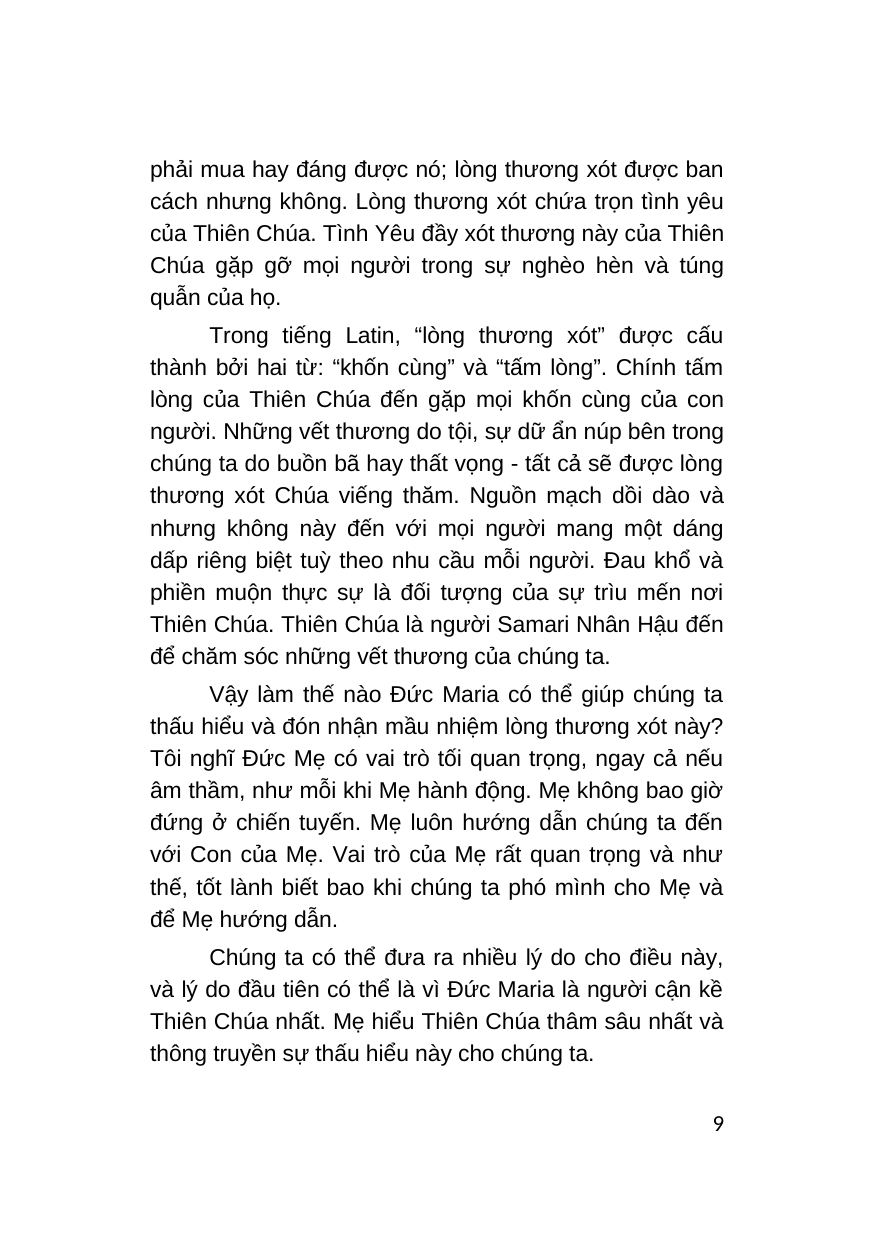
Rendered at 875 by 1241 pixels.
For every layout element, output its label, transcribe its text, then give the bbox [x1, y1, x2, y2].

text Vậy làm thế nào Đức Maria có thể giúp chúng ta thấu hiểu và đón nhận mầu nhiệm lòng thương xót này? Tôi nghĩ Đức Mẹ có vai trò tối quan trọng, ngay cả nếu âm thầm, như mỗi khi Mẹ hành động. Mẹ không bao giờ đứng ở chiến tuyến. Mẹ luôn hướng dẫn chúng ta đến với Con của Mẹ. Vai trò của Mẹ rất quan trọng và như thế, tốt lành biết bao khi chúng ta phó mình cho Mẹ và để Mẹ hướng dẫn. [150, 675, 724, 932]
text Trong tiếng Latin, “lòng thương xót” được cấu thành bởi hai từ: “khốn cùng” và “tấm lòng”. Chính tấm lòng của Thiên Chúa đến gặp mọi khốn cùng của con người. Những vết thương do tội, sự dữ ẩn núp bên trong chúng ta do buồn bã hay thất vọng - tất cả sẽ được lòng thương xót Chúa viếng thăm. Nguồn mạch dồi dào và nhưng không này đến với mọi người mang một dáng dấp riêng biệt tuỳ theo nhu cầu mỗi người. Đau khổ và phiền muộn thực sự là đối tượng của sự trìu mến nơi Thiên Chúa. Thiên Chúa là người Samari Nhân Hậu đến để chăm sóc những vết thương của chúng ta. [150, 316, 724, 669]
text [150, 150, 724, 310]
text Chúng ta có thể đưa ra nhiều lý do cho điều này, và lý do đầu tiên có thể là vì Đức Maria là người cận kề Thiên Chúa nhất. Mẹ hiểu Thiên Chúa thâm sâu nhất và thông truyền sự thấu hiểu này cho chúng ta. [150, 938, 724, 1066]
